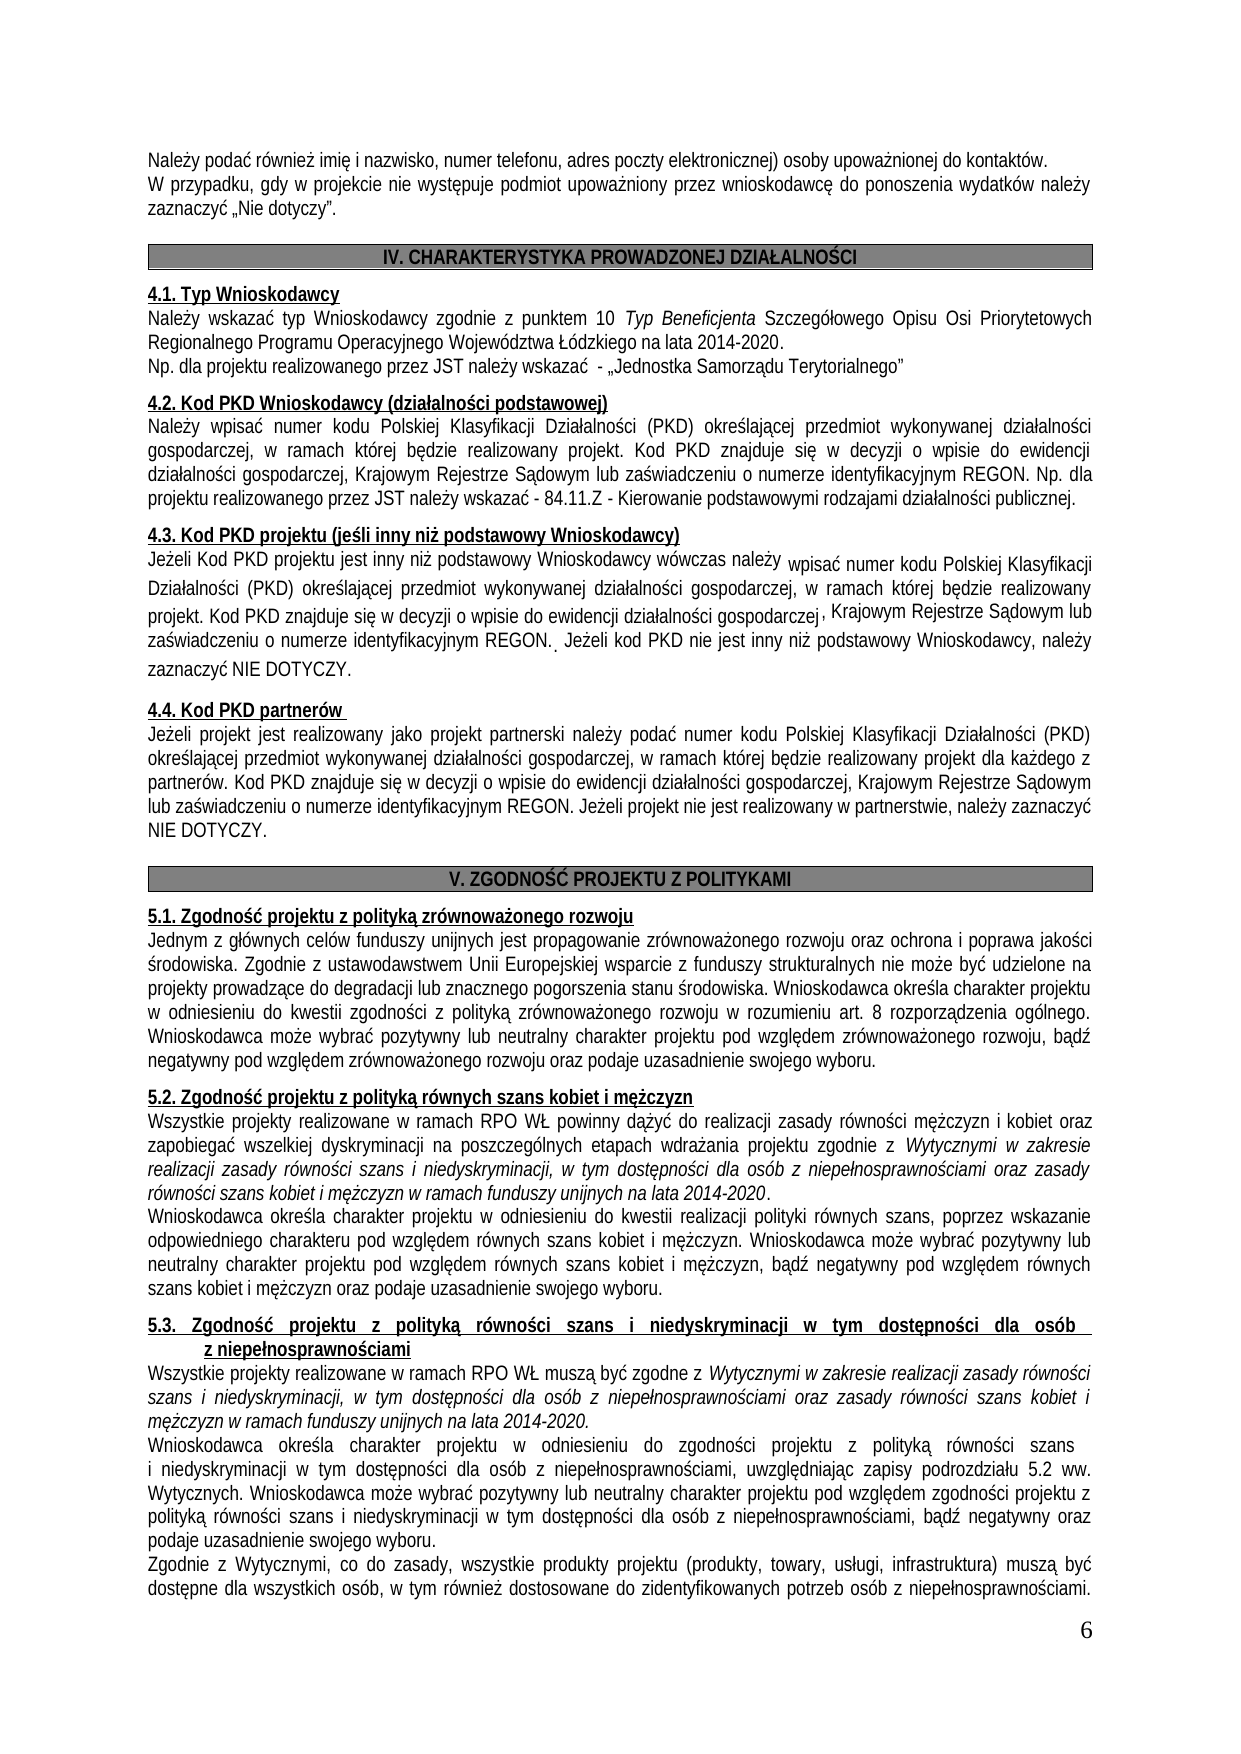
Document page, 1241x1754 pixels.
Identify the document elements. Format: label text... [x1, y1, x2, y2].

text 5.2. Zgodność projektu z polityką równych szans kobiet i mężczyzn [148, 1084, 1092, 1108]
text 4.4. Kod PKD partnerów [148, 698, 1092, 722]
text 4.3. Kod PKD projektu (jeśli inny niż podstawowy Wnioskodawcy) [148, 523, 1092, 547]
text Wnioskodawca określa charakter projektu w odniesieniu do kwestii realizacji polityki równych szans, poprzez wskazanie odpowiedniego charakteru pod względem równych szans kobiet i mężczyzn. Wnioskodawca może wybrać pozytywny lub neutralny charakter projektu pod względem równych szans kobiet i mężczyzn, bądź negatywny pod względem równych szans kobiet i mężczyzn oraz podaje uzasadnienie swojego wyboru. [148, 1204, 1092, 1300]
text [148, 1552, 1092, 1600]
table_header V. ZGODNOŚĆ PROJEKTU Z POLITYKAMI [149, 867, 1092, 891]
text Jeżeli Kod PKD projektu jest inny niż podstawowy Wnioskodawcy wówczas należy wpisać numer kodu Polskiej Klasyfikacji Działalności (PKD) określającej przedmiot wykonywanej działalności gospodarczej, w ramach której będzie realizowany projekt. Kod PKD znajduje się w decyzji o wpisie do ewidencji działalności gospodarczej, Krajowym Rejestrze Sądowym lub zaświadczeniu o numerze identyfikacyjnym REGON.. Jeżeli kod PKD nie jest inny niż podstawowy Wnioskodawcy, należy zaznaczyć NIE DOTYCZY. [148, 547, 1092, 686]
subtitle Np. dla projektu realizowanego przez JST należy wskazać - „Jednostka Samorządu Terytorialnego” [148, 354, 1092, 378]
text 4.1. Typ Wnioskodawcy [148, 282, 1092, 306]
text W przypadku, gdy w projekcie nie występuje podmiot upoważniony przez wnioskodawcę do ponoszenia wydatków należy zaznaczyć „Nie dotyczy”. [148, 172, 1092, 219]
text Jednym z głównych celów funduszy unijnych jest propagowanie zrównoważonego rozwoju oraz ochrona i poprawa jakości środowiska. Zgodnie z ustawodawstwem Unii Europejskiej wsparcie z funduszy strukturalnych nie może być udzielone na projekty prowadzące do degradacji lub znacznego pogorszenia stanu środowiska. Wnioskodawca określa charakter projektu w odniesieniu do kwestii zgodności z polityką zrównoważonego rozwoju w rozumieniu art. 8 rozporządzenia ogólnego. Wnioskodawca może wybrać pozytywny lub neutralny charakter projektu pod względem zrównoważonego rozwoju, bądź negatywny pod względem zrównoważonego rozwoju oraz podaje uzasadnienie swojego wyboru. [148, 928, 1092, 1072]
text Należy wpisać numer kodu Polskiej Klasyfikacji Działalności (PKD) określającej przedmiot wykonywanej działalności gospodarczej, w ramach której będzie realizowany projekt. Kod PKD znajduje się w decyzji o wpisie do ewidencji działalności gospodarczej, Krajowym Rejestrze Sądowym lub zaświadczeniu o numerze identyfikacyjnym REGON. Np. dla projektu realizowanego przez JST należy wskazać - 84.11.Z - Kierowanie podstawowymi rodzajami działalności publicznej. [148, 414, 1092, 510]
text 5.3. Zgodność projektu z polityką równości szans i niedyskryminacji w tym dostępności dla osób z niepełnosprawnościami [148, 1335, 1092, 1361]
text 4.2. Kod PKD Wnioskodawcy (działalności podstawowej) [148, 390, 1092, 414]
text Należy podać również imię i nazwisko, numer telefonu, adres poczty elektronicznej) osoby upoważnionej do kontaktów. [148, 148, 1092, 172]
text 5.3. Zgodność projektu z polityką równości szans i niedyskryminacji w tym dostępności dla osób z niepełnosprawnościami [148, 1313, 1092, 1334]
text Wszystkie projekty realizowane w ramach RPO WŁ muszą być zgodne z Wytycznymi w zakresie realizacji zasady równości szans i niedyskryminacji, w tym dostępności dla osób z niepełnosprawnościami oraz zasady równości szans kobiet i mężczyzn w ramach funduszy unijnych na lata 2014-2020. [148, 1361, 1092, 1432]
table_header IV. CHARAKTERYSTYKA PROWADZONEJ DZIAŁALNOŚCI [149, 245, 1092, 268]
text Wszystkie projekty realizowane w ramach RPO WŁ powinny dążyć do realizacji zasady równości mężczyzn i kobiet oraz zapobiegać wszelkiej dyskryminacji na poszczególnych etapach wdrażania projektu zgodnie z Wytycznymi w zakresie realizacji zasady równości szans i niedyskryminacji, w tym dostępności dla osób z niepełnosprawnościami oraz zasady równości szans kobiet i mężczyzn w ramach funduszy unijnych na lata 2014-2020. [148, 1108, 1092, 1204]
text Wnioskodawca określa charakter projektu w odniesieniu do zgodności projektu z polityką równości szans i niedyskryminacji w tym dostępności dla osób z niepełnosprawnościami, uwzględniając zapisy podrozdziału 5.2 ww. Wytycznych. Wnioskodawca może wybrać pozytywny lub neutralny charakter projektu pod względem zgodności projektu z polityką równości szans i niedyskryminacji w tym dostępności dla osób z niepełnosprawnościami, bądź negatywny oraz podaje uzasadnienie swojego wyboru. [148, 1432, 1092, 1552]
subtitle Należy wskazać typ Wnioskodawcy zgodnie z punktem 10 Typ Beneficjenta Szczegółowego Opisu Osi Priorytetowych Regionalnego Programu Operacyjnego Województwa Łódzkiego na lata 2014-2020. [148, 306, 1092, 354]
text Jeżeli projekt jest realizowany jako projekt partnerski należy podać numer kodu Polskiej Klasyfikacji Działalności (PKD) określającej przedmiot wykonywanej działalności gospodarczej, w ramach której będzie realizowany projekt dla każdego z partnerów. Kod PKD znajduje się w decyzji o wpisie do ewidencji działalności gospodarczej, Krajowym Rejestrze Sądowym lub zaświadczeniu o numerze identyfikacyjnym REGON. Jeżeli projekt nie jest realizowany w partnerstwie, należy zaznaczyć NIE DOTYCZY. [148, 722, 1092, 842]
text 5.1. Zgodność projektu z polityką zrównoważonego rozwoju [148, 904, 1092, 928]
